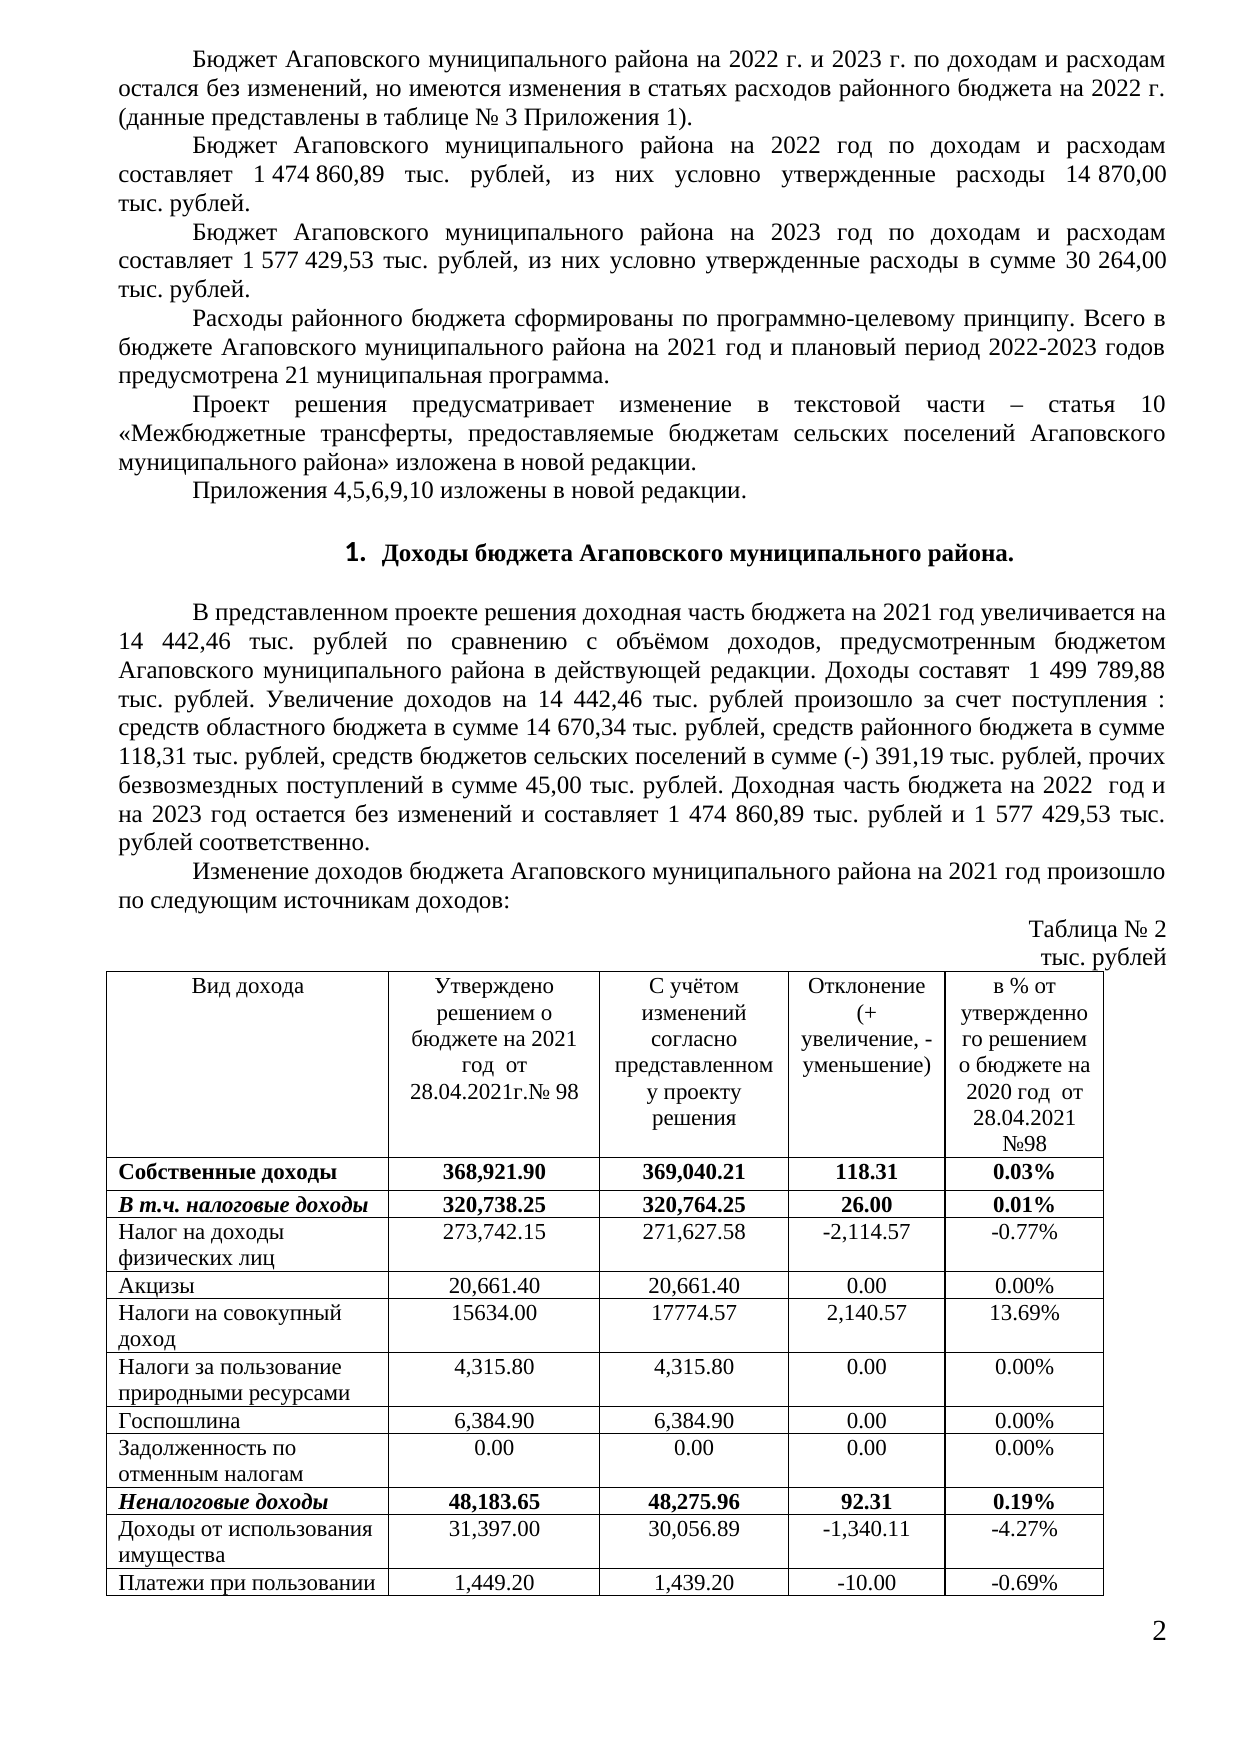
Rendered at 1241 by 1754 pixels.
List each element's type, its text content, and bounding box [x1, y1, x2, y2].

table_cell Неналоговые доходы [107, 1488, 388, 1514]
table_cell Налоги за пользование природными ресурсами [107, 1353, 388, 1406]
table_cell 0.00 [789, 1353, 944, 1406]
table_cell 13.69% [946, 1299, 1103, 1352]
table_cell 320,738.25 [389, 1191, 599, 1217]
text Таблица № 2 [118, 914, 1167, 942]
table_header Вид дохода [107, 972, 388, 1157]
table_cell 26.00 [789, 1191, 944, 1217]
table_cell 2,140.57 [789, 1299, 944, 1352]
table_cell Госпошлина [107, 1407, 388, 1433]
table_cell Налоги на совокупный доход [107, 1299, 388, 1352]
text Бюджет Агаповского муниципального района на 2022 год по доходам и расходам составляет 1 474 860,89 тыс. рублей, из них условно утвержденные расходы 14 870,00 тыс. рублей. [118, 131, 1167, 217]
text Проект решения предусматривает изменение в текстовой части – статья 10 «Межбюджетные трансферты, предоставляемые бюджетам сельских поселений Агаповского муниципального района» изложена в новой редакции. [118, 389, 1167, 476]
table_cell 4,315.80 [600, 1353, 788, 1406]
table_cell 92.31 [789, 1488, 944, 1514]
table_cell 1,439.20 [600, 1569, 788, 1595]
table_header в % от утвержденного решением о бюджете на 2020 год от 28.04.2021 №98 [946, 972, 1103, 1157]
table_cell 31,397.00 [389, 1515, 599, 1568]
table_cell 4,315.80 [389, 1353, 599, 1406]
table_cell -4.27% [946, 1515, 1103, 1568]
table_cell 0.03% [946, 1158, 1103, 1189]
text Изменение доходов бюджета Агаповского муниципального района на 2021 год произошло по следующим источникам доходов: [118, 856, 1167, 914]
table_cell -0.69% [946, 1569, 1103, 1595]
table_cell 0.00% [946, 1272, 1103, 1298]
table_cell Собственные доходы [107, 1158, 388, 1189]
table_cell Акцизы [107, 1272, 388, 1298]
table_cell 0.19% [946, 1488, 1103, 1514]
table_cell Задолженность по отменным налогам [107, 1434, 388, 1487]
table_cell 20,661.40 [600, 1272, 788, 1298]
table_cell 0.00% [946, 1434, 1103, 1487]
table_cell 17774.57 [600, 1299, 788, 1352]
table_cell 0.01% [946, 1191, 1103, 1217]
table_cell 368,921.90 [389, 1158, 599, 1189]
table_cell -10.00 [789, 1569, 944, 1595]
table_cell 320,764.25 [600, 1191, 788, 1217]
table_header Отклонение (+ увеличение, - уменьшение) [789, 972, 944, 1157]
table_cell 0.00 [789, 1407, 944, 1433]
table_cell 6,384.90 [389, 1407, 599, 1433]
table_cell 271,627.58 [600, 1218, 788, 1271]
table_cell 48,183.65 [389, 1488, 599, 1514]
table_cell 369,040.21 [600, 1158, 788, 1189]
table_header С учётом изменений согласно представленному проекту решения [600, 972, 788, 1157]
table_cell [107, 1569, 388, 1595]
table_cell 6,384.90 [600, 1407, 788, 1433]
table_header Утверждено решением о бюджете на 2021 год от 28.04.2021г.№ 98 [389, 972, 599, 1157]
table_cell Доходы от использования имущества [107, 1515, 388, 1568]
table_cell -0.77% [946, 1218, 1103, 1271]
table_cell 0.00% [946, 1353, 1103, 1406]
text тыс. рублей [118, 942, 1167, 971]
table_cell -1,340.11 [789, 1515, 944, 1568]
text В представленном проекте решения доходная часть бюджета на 2021 год увеличивается на 14 442,46 тыс. рублей по сравнению с объёмом доходов, предусмотренным бюджетом Агаповского муниципального района в действующей редакции. Доходы составят 1 499 789,88 тыс. рублей. Увеличение доходов на 14 442,46 тыс. рублей произошло за счет поступления : средств областного бюджета в сумме 14 670,34 тыс. рублей, средств районного бюджета в сумме 118,31 тыс. рублей, средств бюджетов сельских поселений в сумме (-) 391,19 тыс. рублей, прочих безвозмездных поступлений в сумме 45,00 тыс. рублей. Доходная часть бюджета на 2022 год и на 2023 год остается без изменений и составляет 1 474 860,89 тыс. рублей и 1 577 429,53 тыс. рублей соответственно. [118, 597, 1167, 856]
text Бюджет Агаповского муниципального района на 2022 г. и 2023 г. по доходам и расходам остался без изменений, но имеются изменения в статьях расходов районного бюджета на 2022 г. (данные представлены в таблице № 3 Приложения 1). [118, 44, 1167, 131]
table_cell 0.00 [389, 1434, 599, 1487]
table_cell 15634.00 [389, 1299, 599, 1352]
table_cell 48,275.96 [600, 1488, 788, 1514]
table_cell 30,056.89 [600, 1515, 788, 1568]
table_cell 0.00 [600, 1434, 788, 1487]
table_cell В т.ч. налоговые доходы [107, 1191, 388, 1217]
table_cell Налог на доходы физических лиц [107, 1218, 388, 1271]
table_cell 1,449.20 [389, 1569, 599, 1595]
text Расходы районного бюджета сформированы по программно-целевому принципу. Всего в бюджете Агаповского муниципального района на 2021 год и плановый период 2022-2023 годов предусмотрена 21 муниципальная программа. [118, 303, 1167, 389]
table_cell 20,661.40 [389, 1272, 599, 1298]
text Приложения 4,5,6,9,10 изложены в новой редакции. [118, 476, 1167, 504]
table_cell 118.31 [789, 1158, 944, 1189]
list Доходы бюджета Агаповского муниципального района. [192, 533, 1167, 569]
table_cell -2,114.57 [789, 1218, 944, 1271]
table_cell 0.00% [946, 1407, 1103, 1433]
table_cell 273,742.15 [389, 1218, 599, 1271]
table_cell 0.00 [789, 1272, 944, 1298]
table_cell 0.00 [789, 1434, 944, 1487]
text Бюджет Агаповского муниципального района на 2023 год по доходам и расходам составляет 1 577 429,53 тыс. рублей, из них условно утвержденные расходы в сумме 30 264,00 тыс. рублей. [118, 217, 1167, 303]
